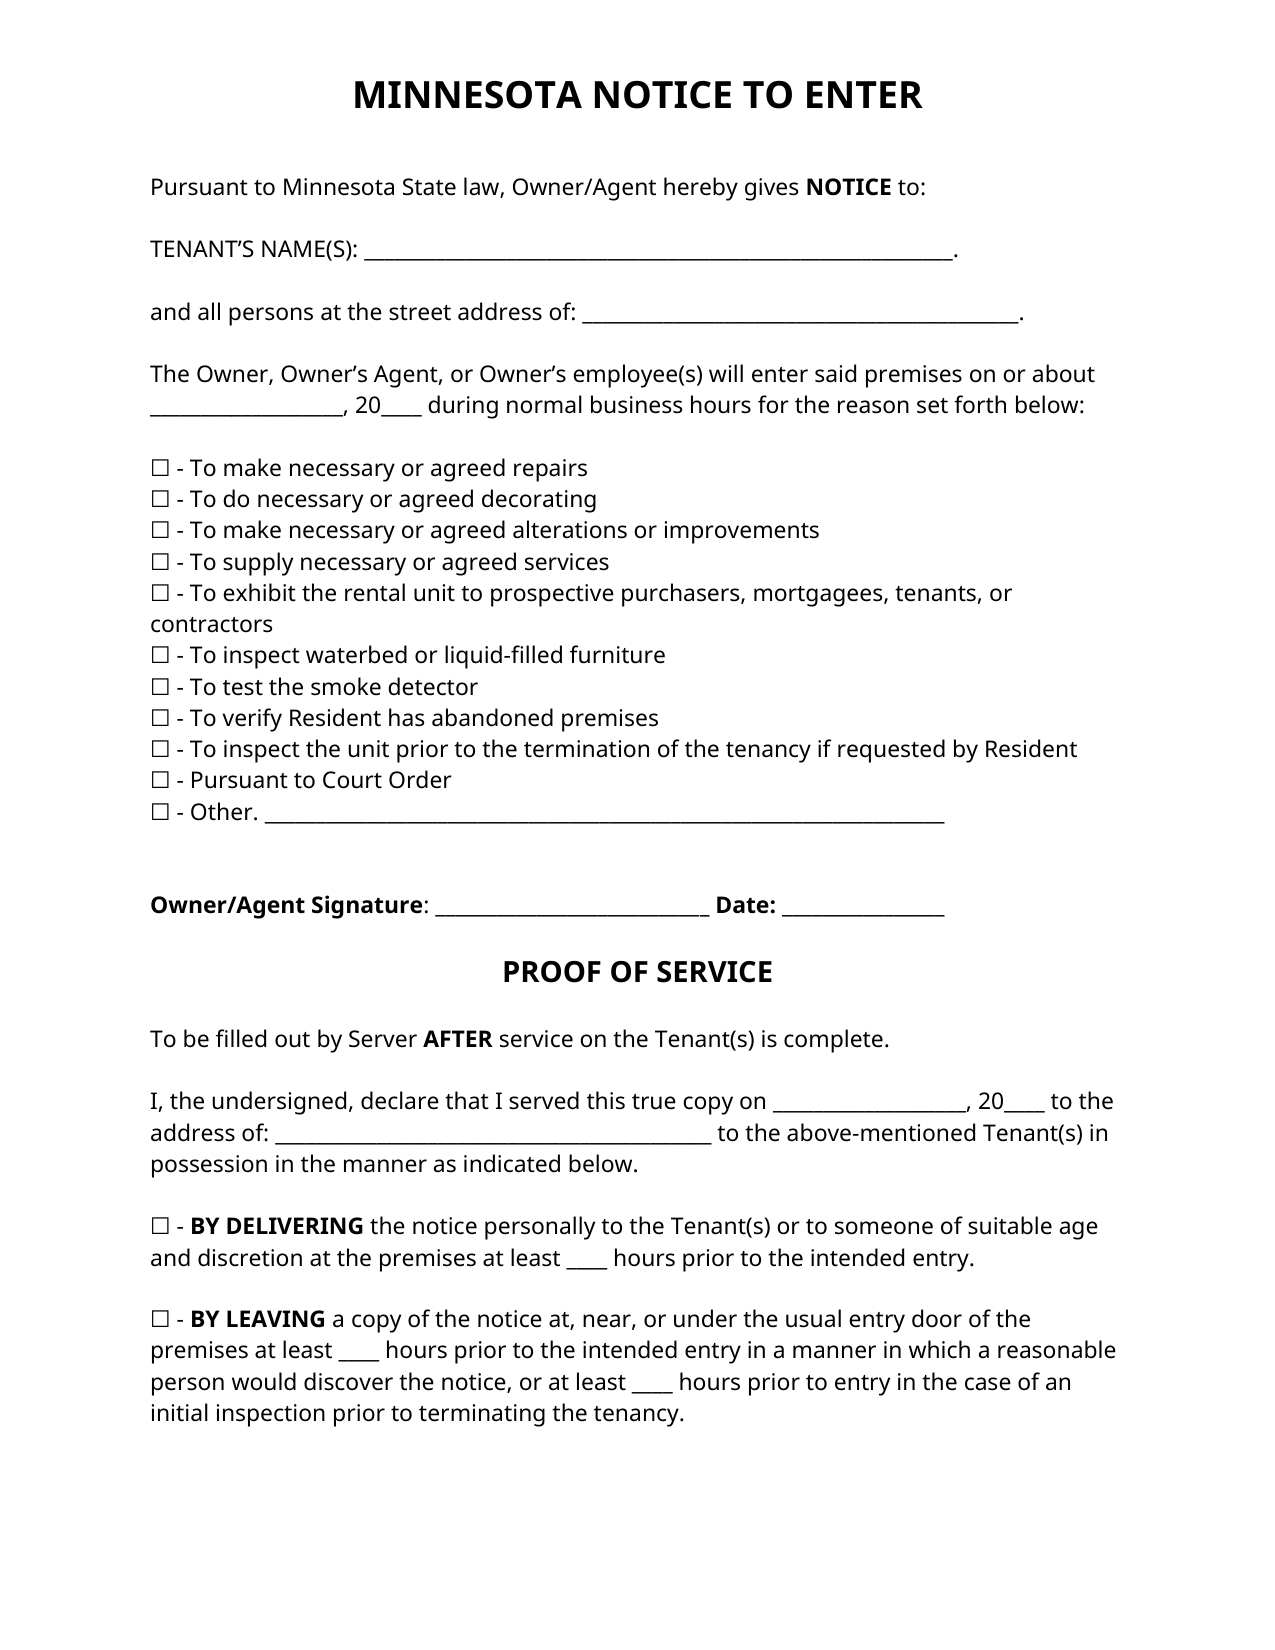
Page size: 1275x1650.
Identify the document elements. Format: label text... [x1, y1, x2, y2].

text - BY LEAVING a copy of the notice at, near, or under the usual entry door of the premises at least ____ hours prior to the intended entry in a manner in which a reasonable person would discover the notice, or at least ____ hours prior to entry in the case of an initial inspection prior to terminating the tenancy. [150, 1303, 1125, 1428]
text Owner/Agent Signature: ___________________________ Date: ________________ [150, 889, 1125, 921]
text - To inspect waterbed or liquid-filled furniture [150, 639, 1125, 671]
text - To supply necessary or agreed services [150, 546, 1125, 577]
text - To inspect the unit prior to the termination of the tenancy if requested by Resident [150, 733, 1125, 764]
text Pursuant to Minnesota State law, Owner/Agent hereby gives NOTICE to: [150, 171, 1125, 202]
text I, the undersigned, declare that I served this true copy on ___________________, 20____ to the address of: ___________________________________________ to the above-mentioned Tenant(s) in possession in the manner as indicated below. [150, 1085, 1125, 1179]
text and all persons at the street address of: ___________________________________________. [150, 296, 1125, 327]
text - Pursuant to Court Order [150, 764, 1125, 796]
text - To make necessary or agreed alterations or improvements [150, 514, 1125, 546]
text To be filled out by Server AFTER service on the Tenant(s) is complete. [150, 1023, 1125, 1054]
text - To make necessary or agreed repairs [150, 452, 1125, 483]
text PROOF OF SERVICE [150, 952, 1125, 991]
text - To verify Resident has abandoned premises [150, 702, 1125, 733]
text - BY DELIVERING the notice personally to the Tenant(s) or to someone of suitable age and discretion at the premises at least ____ hours prior to the intended entry. [150, 1210, 1125, 1273]
text MINNESOTA NOTICE TO ENTER [150, 68, 1125, 119]
text The Owner, Owner’s Agent, or Owner’s employee(s) will enter said premises on or about ___________________, 20____ during normal business hours for the reason set forth below: [150, 358, 1125, 421]
text - Other. ___________________________________________________________________ [150, 796, 1125, 827]
text - To test the smoke detector [150, 671, 1125, 702]
text TENANT’S NAME(S): __________________________________________________________. [150, 233, 1125, 264]
text - To exhibit the rental unit to prospective purchasers, mortgagees, tenants, or contractors [150, 577, 1125, 639]
text - To do necessary or agreed decorating [150, 483, 1125, 514]
